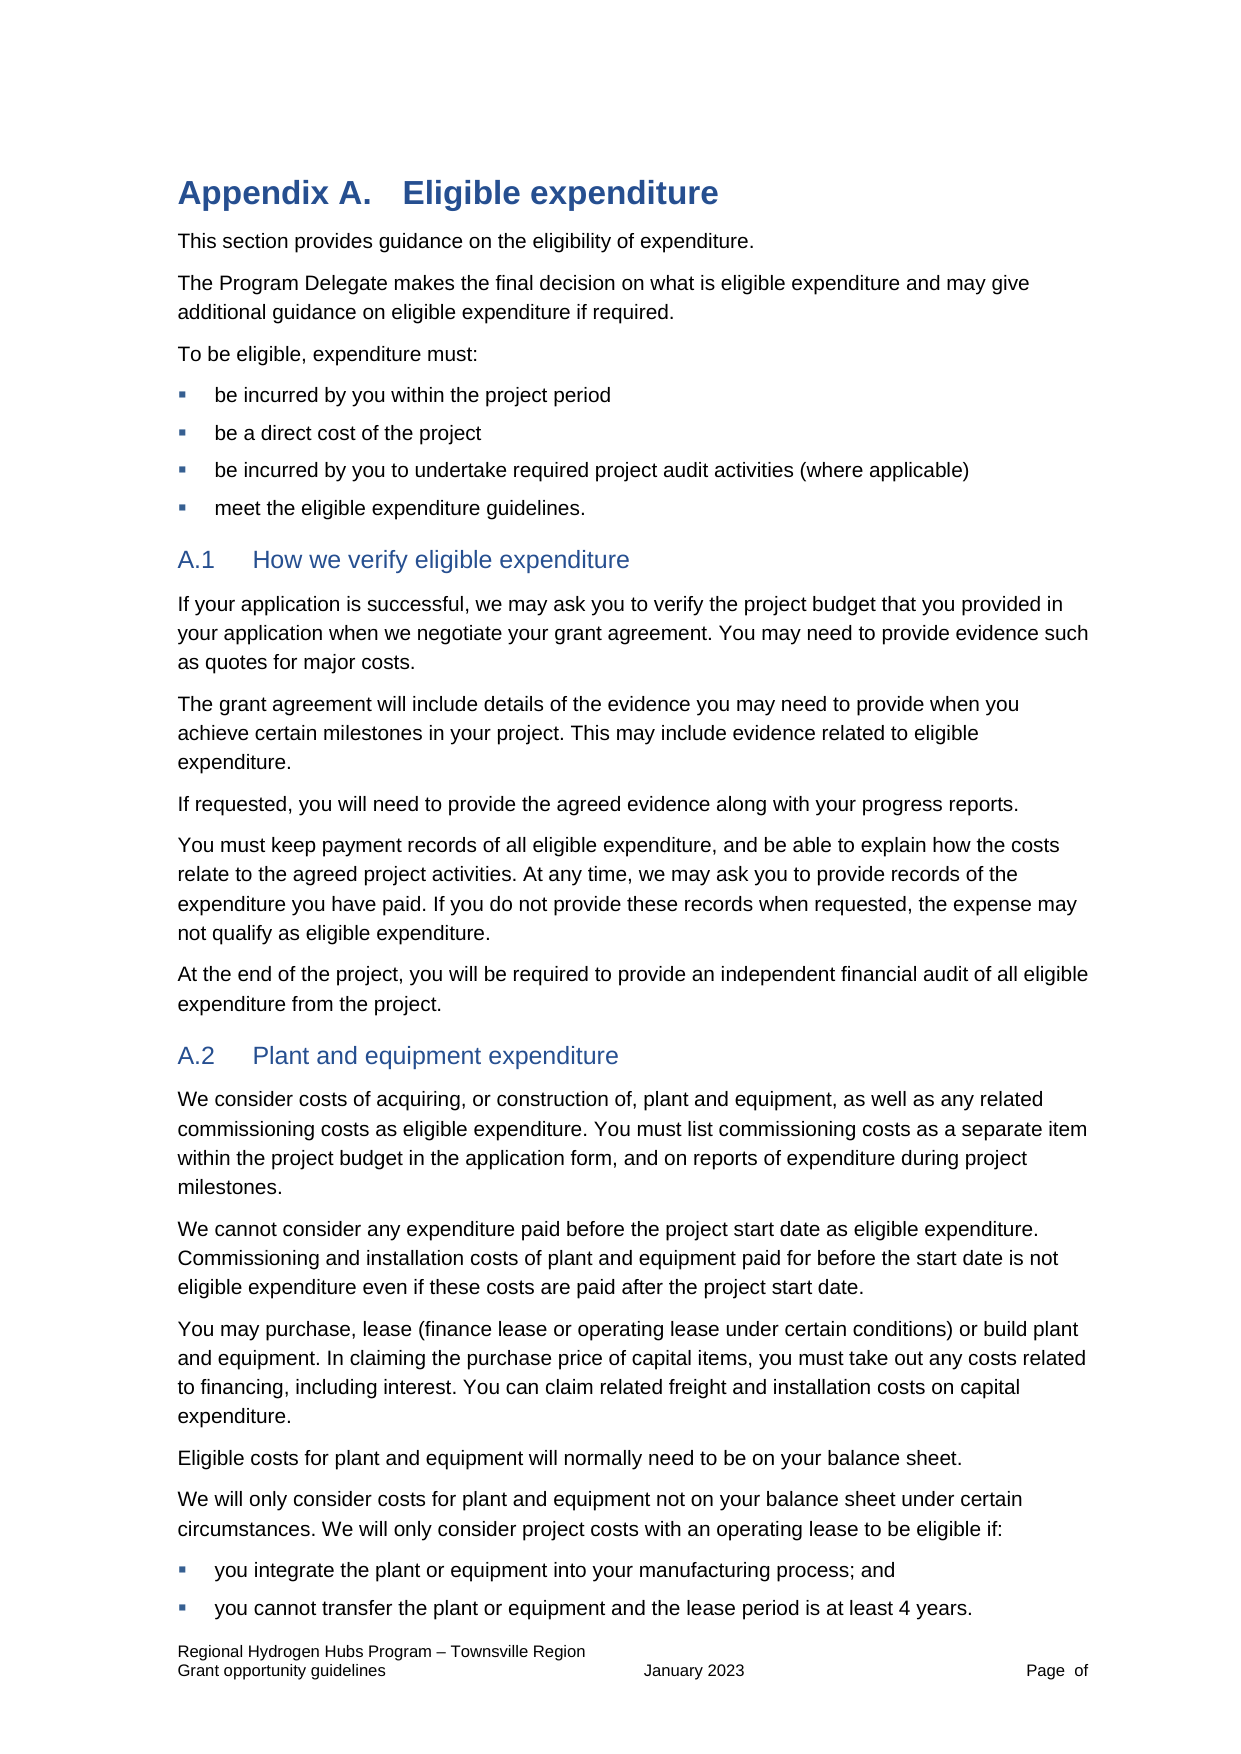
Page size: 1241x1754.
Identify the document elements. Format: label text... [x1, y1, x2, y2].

list be incurred by you within the project period [177, 378, 1092, 407]
text You must keep payment records of all eligible expenditure, and be able to explain how the costs relate to the agreed project activities. At any time, we may ask you to provide records of the expenditure you have paid. If you do not provide these records when requested, the expense may not qualify as eligible expenditure. [177, 828, 1092, 944]
text If your application is successful, we may ask you to verify the project budget that you provided in your application when we negotiate your grant agreement. You may need to provide evidence such as quotes for major costs. [177, 586, 1092, 674]
text At the end of the project, you will be required to provide an independent financial audit of all eligible expenditure from the project. [177, 957, 1092, 1015]
text We consider costs of acquiring, or construction of, plant and equipment, as well as any related commissioning costs as eligible expenditure. You must list commissioning costs as a separate item within the project budget in the application form, and on reports of expenditure during project milestones. [177, 1082, 1092, 1199]
list meet the eligible expenditure guidelines. [177, 490, 1092, 519]
list be a direct cost of the project [177, 415, 1092, 444]
text You may purchase, lease (finance lease or operating lease under certain conditions) or build plant and equipment. In claiming the purchase price of capital items, you must take out any costs related to financing, including interest. You can claim related freight and installation costs on capital expenditure. [177, 1311, 1092, 1428]
text The Program Delegate makes the final decision on what is eligible expenditure and may give additional guidance on eligible expenditure if required. [177, 265, 1092, 324]
subtitle Plant and equipment expenditure [177, 1040, 1092, 1069]
text We will only consider costs for plant and equipment not on your balance sheet under certain circumstances. We will only consider project costs with an operating lease to be eligible if: [177, 1482, 1092, 1540]
list be incurred by you to undertake required project audit activities (where applicable) [177, 453, 1092, 482]
text The grant agreement will include details of the evidence you may need to provide when you achieve certain milestones in your project. This may include evidence related to eligible expenditure. [177, 686, 1092, 774]
text Eligible costs for plant and equipment will normally need to be on your balance sheet. [177, 1440, 1092, 1469]
text To be eligible, expenditure must: [177, 336, 1092, 365]
text We cannot consider any expenditure paid before the project start date as eligible expenditure. Commissioning and installation costs of plant and equipment paid for before the start date is not eligible expenditure even if these costs are paid after the project start date. [177, 1211, 1092, 1299]
text This section provides guidance on the eligibility of expenditure. [177, 224, 1092, 253]
list you cannot transfer the plant or equipment and the lease period is at least 4 years. [177, 1590, 1092, 1619]
text If requested, you will need to provide the agreed evidence along with your progress reports. [177, 786, 1092, 815]
list you integrate the plant or equipment into your manufacturing process; and [177, 1553, 1092, 1582]
subtitle How we verify eligible expenditure [177, 544, 1092, 574]
subtitle Eligible expenditure [177, 173, 1092, 211]
